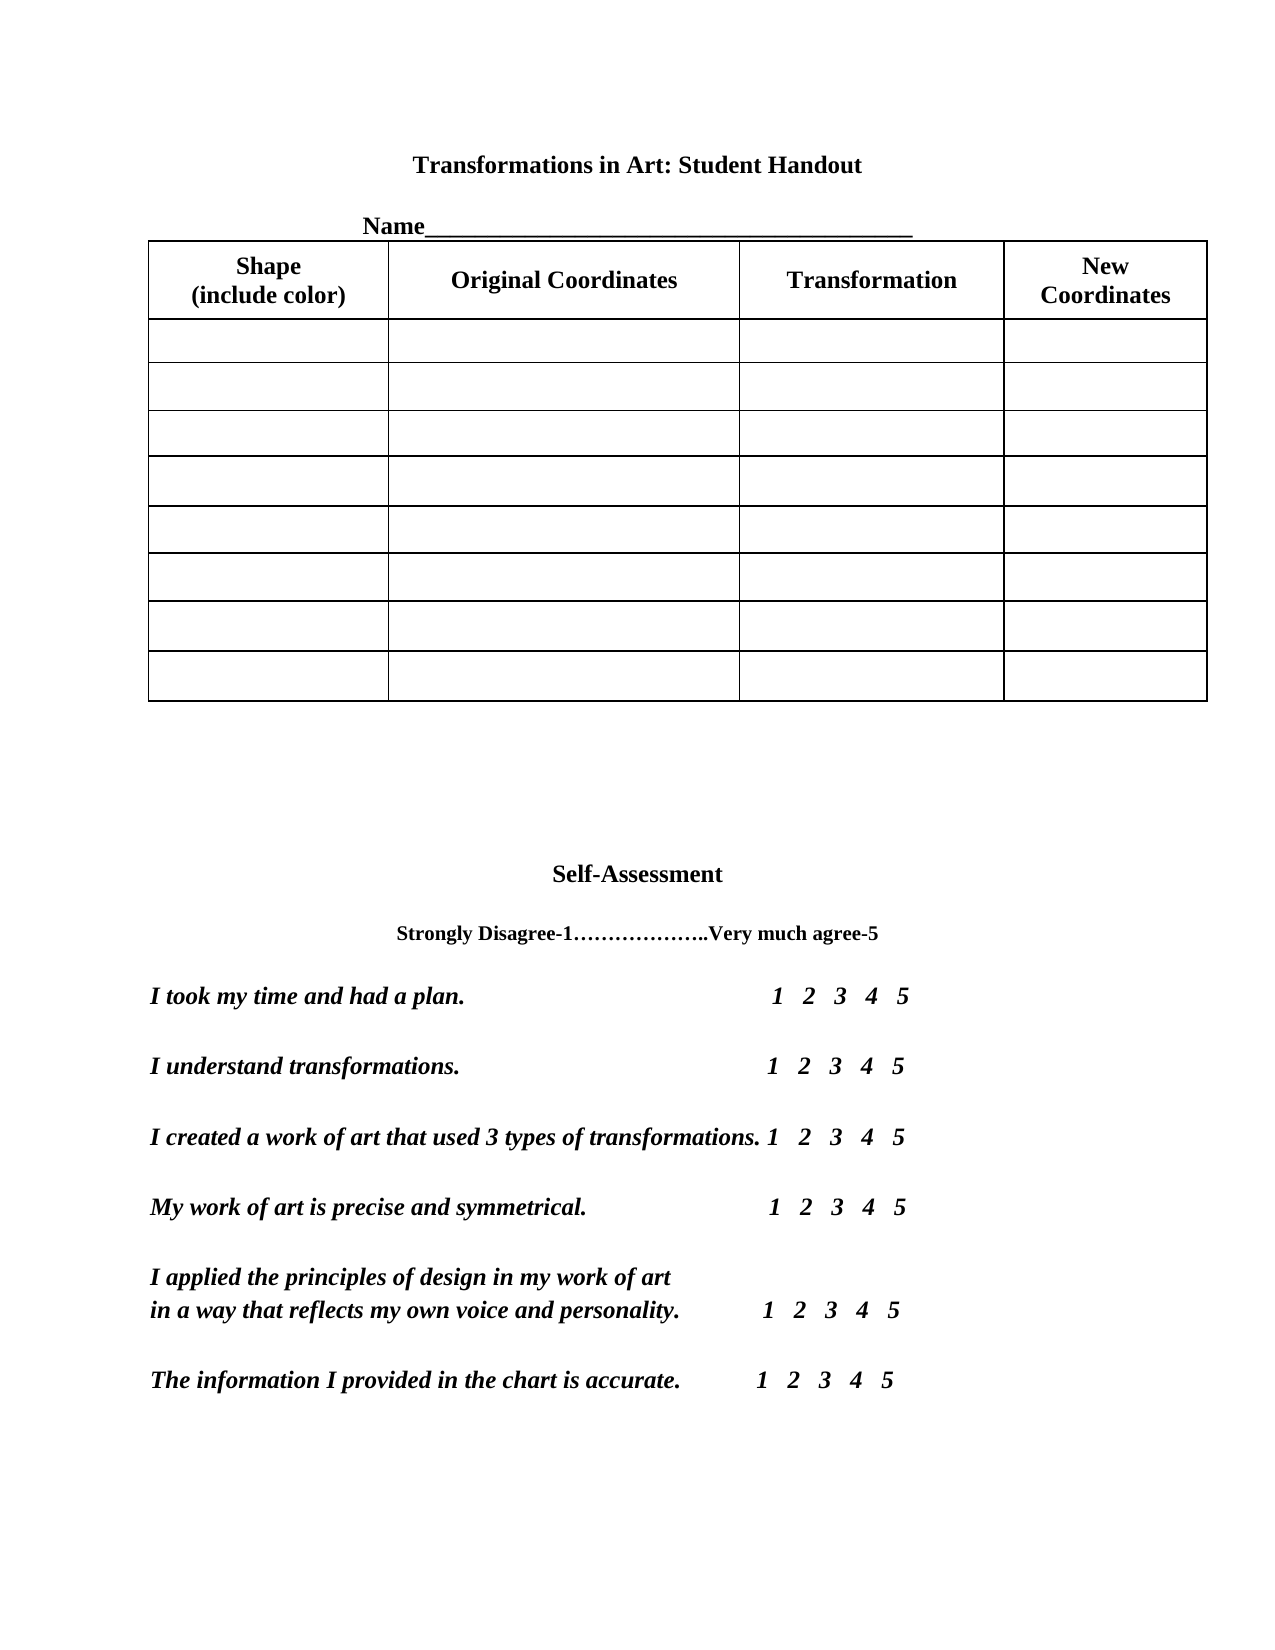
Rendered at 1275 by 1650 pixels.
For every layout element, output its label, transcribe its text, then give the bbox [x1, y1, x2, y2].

table_cell [740, 652, 1003, 700]
table_cell [389, 507, 739, 552]
table_cell [149, 411, 388, 455]
table_cell [389, 363, 739, 409]
table_cell [1005, 363, 1206, 409]
table_cell [149, 507, 388, 552]
table_cell [740, 507, 1003, 552]
table_cell [740, 363, 1003, 409]
table_header Original Coordinates [389, 242, 739, 318]
table_cell [389, 411, 739, 455]
table_cell [149, 320, 388, 361]
text I took my time and had a plan. 1 2 3 4 5 I understand transformations. 1 2 3 4 5 I created a work of art that used 3 types of transformations. 1 2 3 4 5 My work of art is precise and symmetrical. 1 2 3 4 5 I applied the principles of design in my work of art in a way that reflects my own voice and personality. 1 2 3 4 5 The information I provided in the chart is accurate. 1 2 3 4 5 [150, 944, 1125, 1394]
table_cell [740, 320, 1003, 361]
table_cell [149, 457, 388, 505]
table_cell [1005, 507, 1206, 552]
table_cell [149, 554, 388, 600]
table_cell [1005, 320, 1206, 361]
table_cell [389, 554, 739, 600]
table_cell [740, 602, 1003, 650]
text Strongly Disagree-1………………..Very much agree-5 [150, 921, 1125, 944]
table_cell [1005, 602, 1206, 650]
text Self-Assessment [150, 859, 1125, 888]
table_cell [149, 652, 388, 700]
table_cell [1005, 554, 1206, 600]
table_cell [389, 320, 739, 361]
table_cell [740, 411, 1003, 455]
table_cell [389, 602, 739, 650]
text Name_______________________________________ [150, 211, 1125, 240]
table_header New Coordinates [1005, 242, 1206, 318]
table_header Transformation [740, 242, 1003, 318]
table_cell [149, 602, 388, 650]
table_header Shape (include color) [149, 242, 388, 318]
table_cell [1005, 652, 1206, 700]
table_cell [389, 652, 739, 700]
table_cell [740, 457, 1003, 505]
text Transformations in Art: Student Handout [150, 150, 1125, 179]
table_cell [149, 363, 388, 409]
table_cell [1005, 457, 1206, 505]
table_cell [740, 554, 1003, 600]
table_cell [1005, 411, 1206, 455]
table_cell [389, 457, 739, 505]
